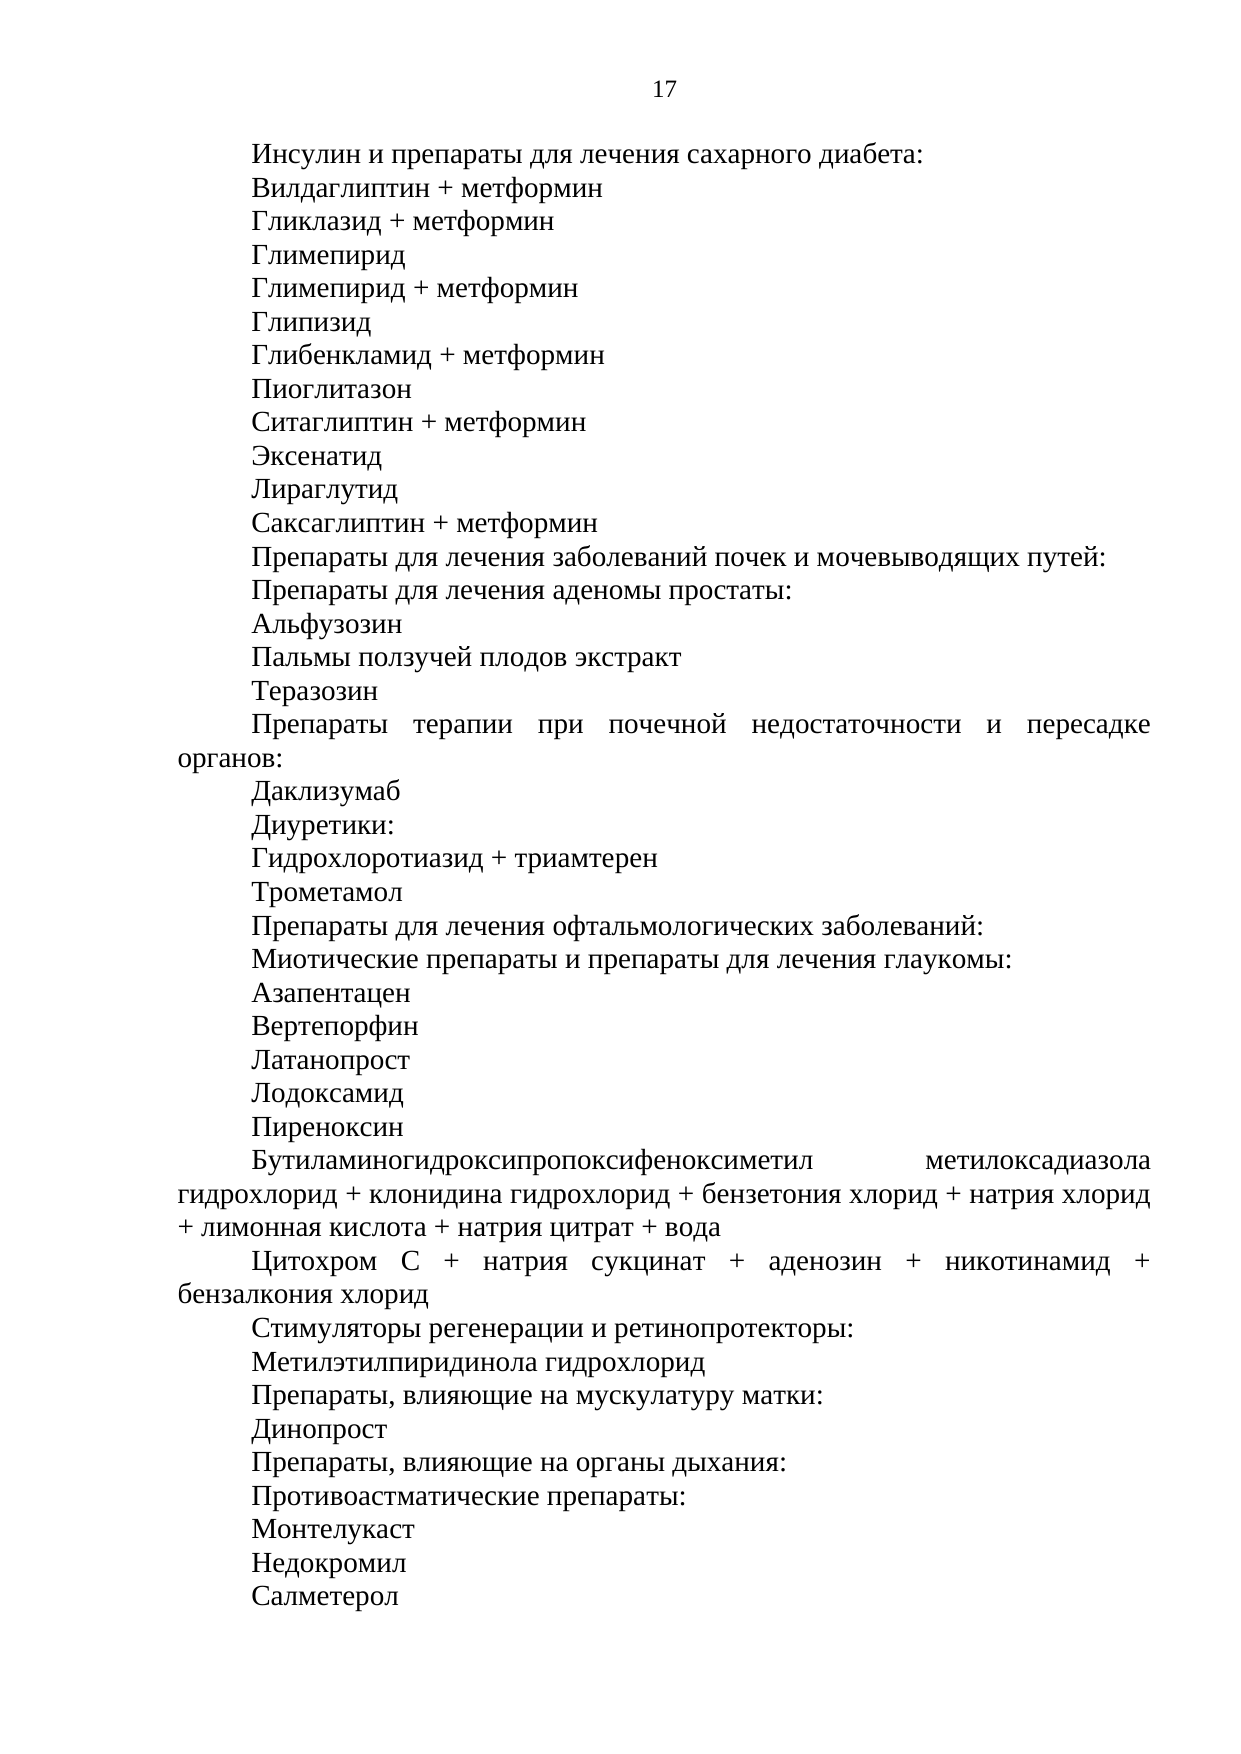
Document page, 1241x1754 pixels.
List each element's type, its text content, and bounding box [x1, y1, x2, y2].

text Диуретики: [177, 807, 1152, 841]
text Противоастматические препараты: [177, 1478, 1152, 1511]
text Глибенкламид + метформин [177, 337, 1152, 371]
text Пальмы ползучей плодов экстракт [177, 639, 1152, 673]
text Ситаглиптин + метформин [177, 404, 1152, 438]
text Гликлазид + метформин [177, 203, 1152, 237]
text Препараты терапии при почечной недостаточности и пересадке органов: [177, 706, 1152, 773]
text Саксаглиптин + метформин [177, 505, 1152, 539]
text Пиреноксин [177, 1109, 1152, 1142]
text Глимепирид + метформин [177, 270, 1152, 304]
text Недокромил [177, 1545, 1152, 1578]
text Миотические препараты и препараты для лечения глаукомы: [177, 941, 1152, 975]
text Теразозин [177, 673, 1152, 706]
text Препараты, влияющие на мускулатуру матки: [177, 1377, 1152, 1411]
text Препараты для лечения офтальмологических заболеваний: [177, 908, 1152, 941]
text Инсулин и препараты для лечения сахарного диабета: [177, 136, 1152, 170]
text Вертепорфин [177, 1008, 1152, 1042]
text Динопрост [177, 1411, 1152, 1444]
text Латанопрост [177, 1042, 1152, 1075]
text Эксенатид [177, 438, 1152, 472]
text Гидрохлоротиазид + триамтерен [177, 841, 1152, 874]
text Альфузозин [177, 606, 1152, 639]
text Цитохром C + натрия сукцинат + аденозин + никотинамид + бензалкония хлорид [177, 1243, 1152, 1310]
text Лодоксамид [177, 1075, 1152, 1109]
text Салметерол [177, 1578, 1152, 1612]
text Трометамол [177, 874, 1152, 908]
text Глипизид [177, 304, 1152, 337]
text Препараты для лечения заболеваний почек и мочевыводящих путей: [177, 539, 1152, 572]
text Метилэтилпиридинола гидрохлорид [177, 1344, 1152, 1377]
text Вилдаглиптин + метформин [177, 170, 1152, 203]
text Даклизумаб [177, 773, 1152, 807]
text Лираглутид [177, 472, 1152, 505]
text Глимепирид [177, 237, 1152, 270]
text Азапентацен [177, 975, 1152, 1008]
text Стимуляторы регенерации и ретинопротекторы: [177, 1310, 1152, 1344]
text Препараты, влияющие на органы дыхания: [177, 1444, 1152, 1478]
text Бутиламиногидроксипропоксифеноксиметил метилоксадиазола гидрохлорид + клонидина гидрохлорид + бензетония хлорид + натрия хлорид + лимонная кислота + натрия цитрат + вода [177, 1142, 1152, 1243]
text Монтелукаст [177, 1511, 1152, 1545]
text Препараты для лечения аденомы простаты: [177, 572, 1152, 606]
text Пиоглитазон [177, 371, 1152, 404]
